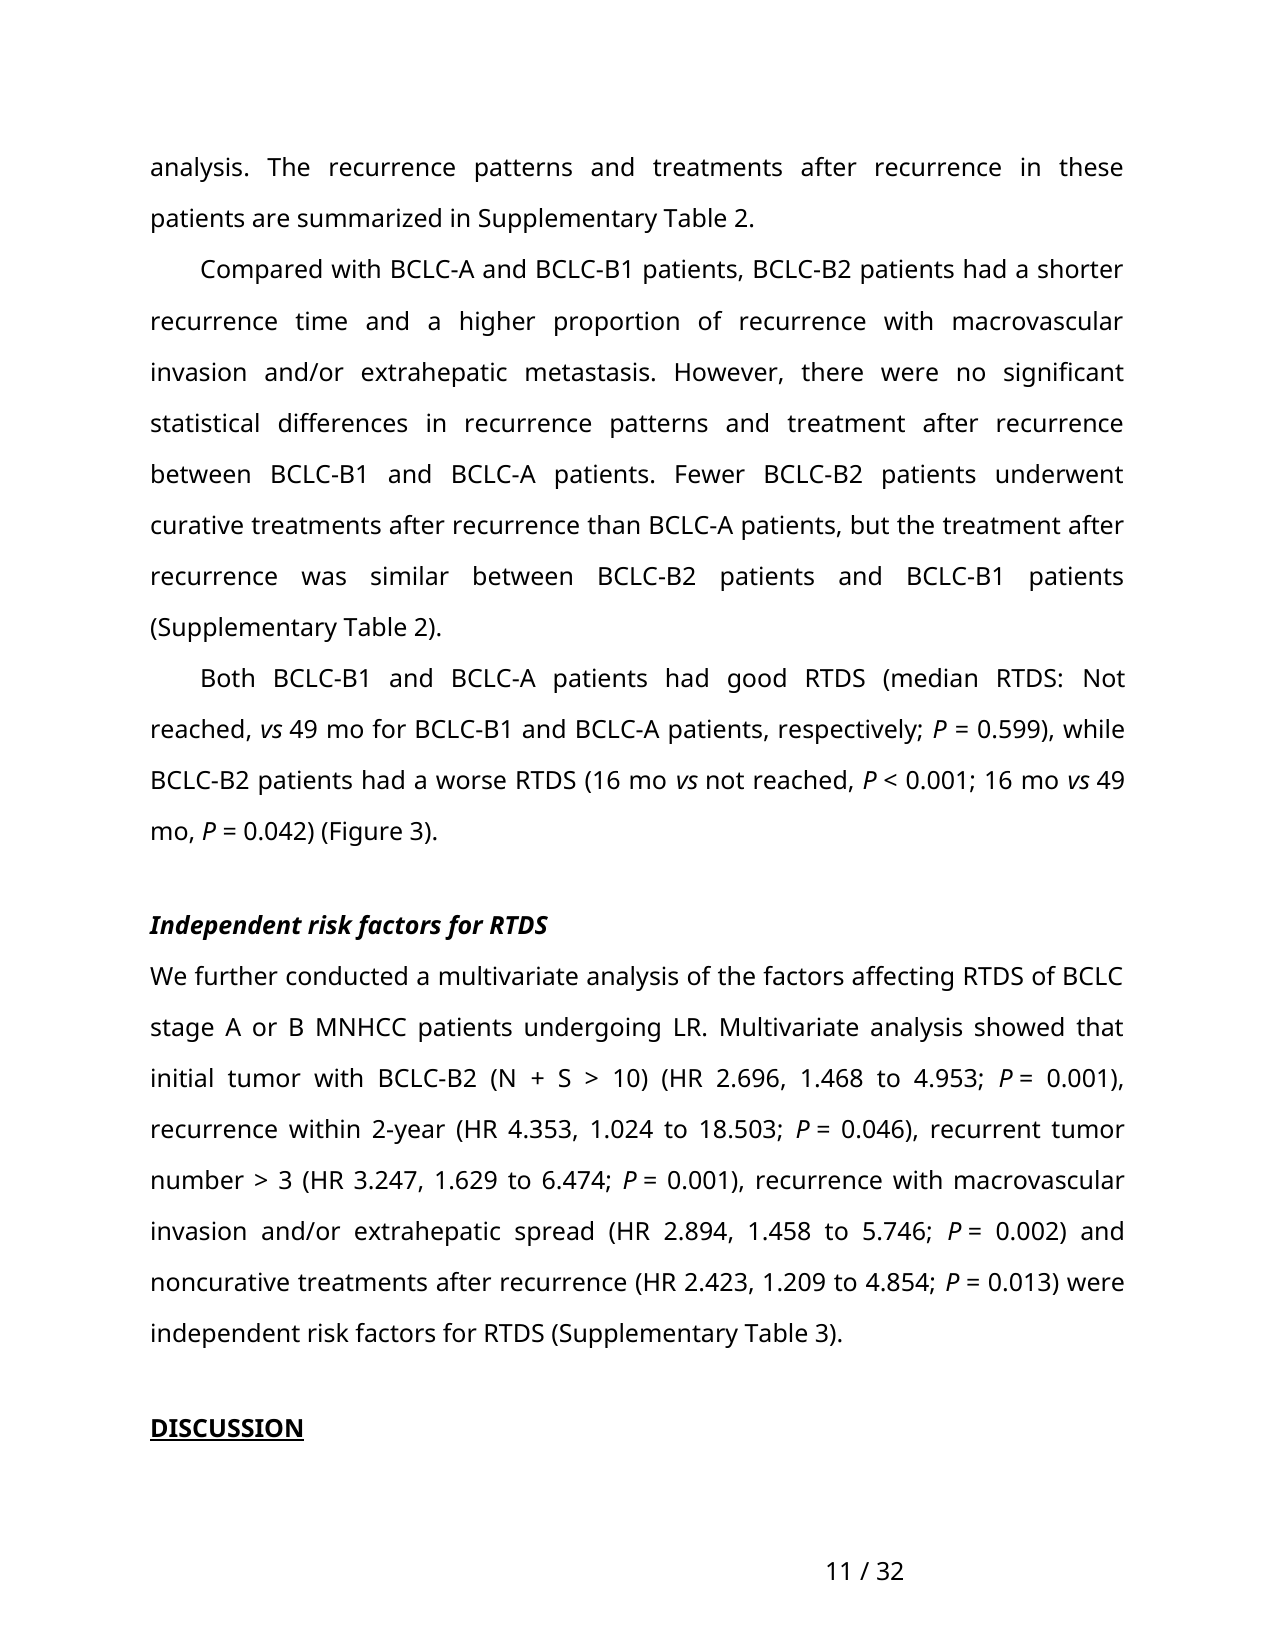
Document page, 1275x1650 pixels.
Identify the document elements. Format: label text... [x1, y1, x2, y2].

text Independent risk factors for RTDS [150, 908, 1125, 942]
text DISCUSSION [150, 1410, 1125, 1444]
text Both BCLC-B1 and BCLC-A patients had good RTDS (median RTDS: Not reached, vs 49 mo for BCLC-B1 and BCLC-A patients, respectively; P = 0.599), while BCLC-B2 patients had a worse RTDS (16 mo vs not reached, P < 0.001; 16 mo vs 49 mo, P = 0.042) (Figure 3). [150, 660, 1125, 848]
text We further conducted a multivariate analysis of the factors affecting RTDS of BCLC stage A or B MNHCC patients undergoing LR. Multivariate analysis showed that initial tumor with BCLC-B2 (N + S > 10) (HR 2.696, 1.468 to 4.953; P = 0.001), recurrence within 2-year (HR 4.353, 1.024 to 18.503; P = 0.046), recurrent tumor number > 3 (HR 3.247, 1.629 to 6.474; P = 0.001), recurrence with macrovascular invasion and/or extrahepatic spread (HR 2.894, 1.458 to 5.746; P = 0.002) and noncurative treatments after recurrence (HR 2.423, 1.209 to 4.854; P = 0.013) were independent risk factors for RTDS (Supplementary Table 3). [150, 959, 1125, 1350]
text Compared with BCLC-A and BCLC-B1 patients, BCLC-B2 patients had a shorter recurrence time and a higher proportion of recurrence with macrovascular invasion and/or extrahepatic metastasis. However, there were no significant statistical differences in recurrence patterns and treatment after recurrence between BCLC-B1 and BCLC-A patients. Fewer BCLC-B2 patients underwent curative treatments after recurrence than BCLC-A patients, but the treatment after recurrence was similar between BCLC-B2 patients and BCLC-B1 patients (Supplementary Table 2). [150, 252, 1125, 643]
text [150, 150, 1125, 235]
